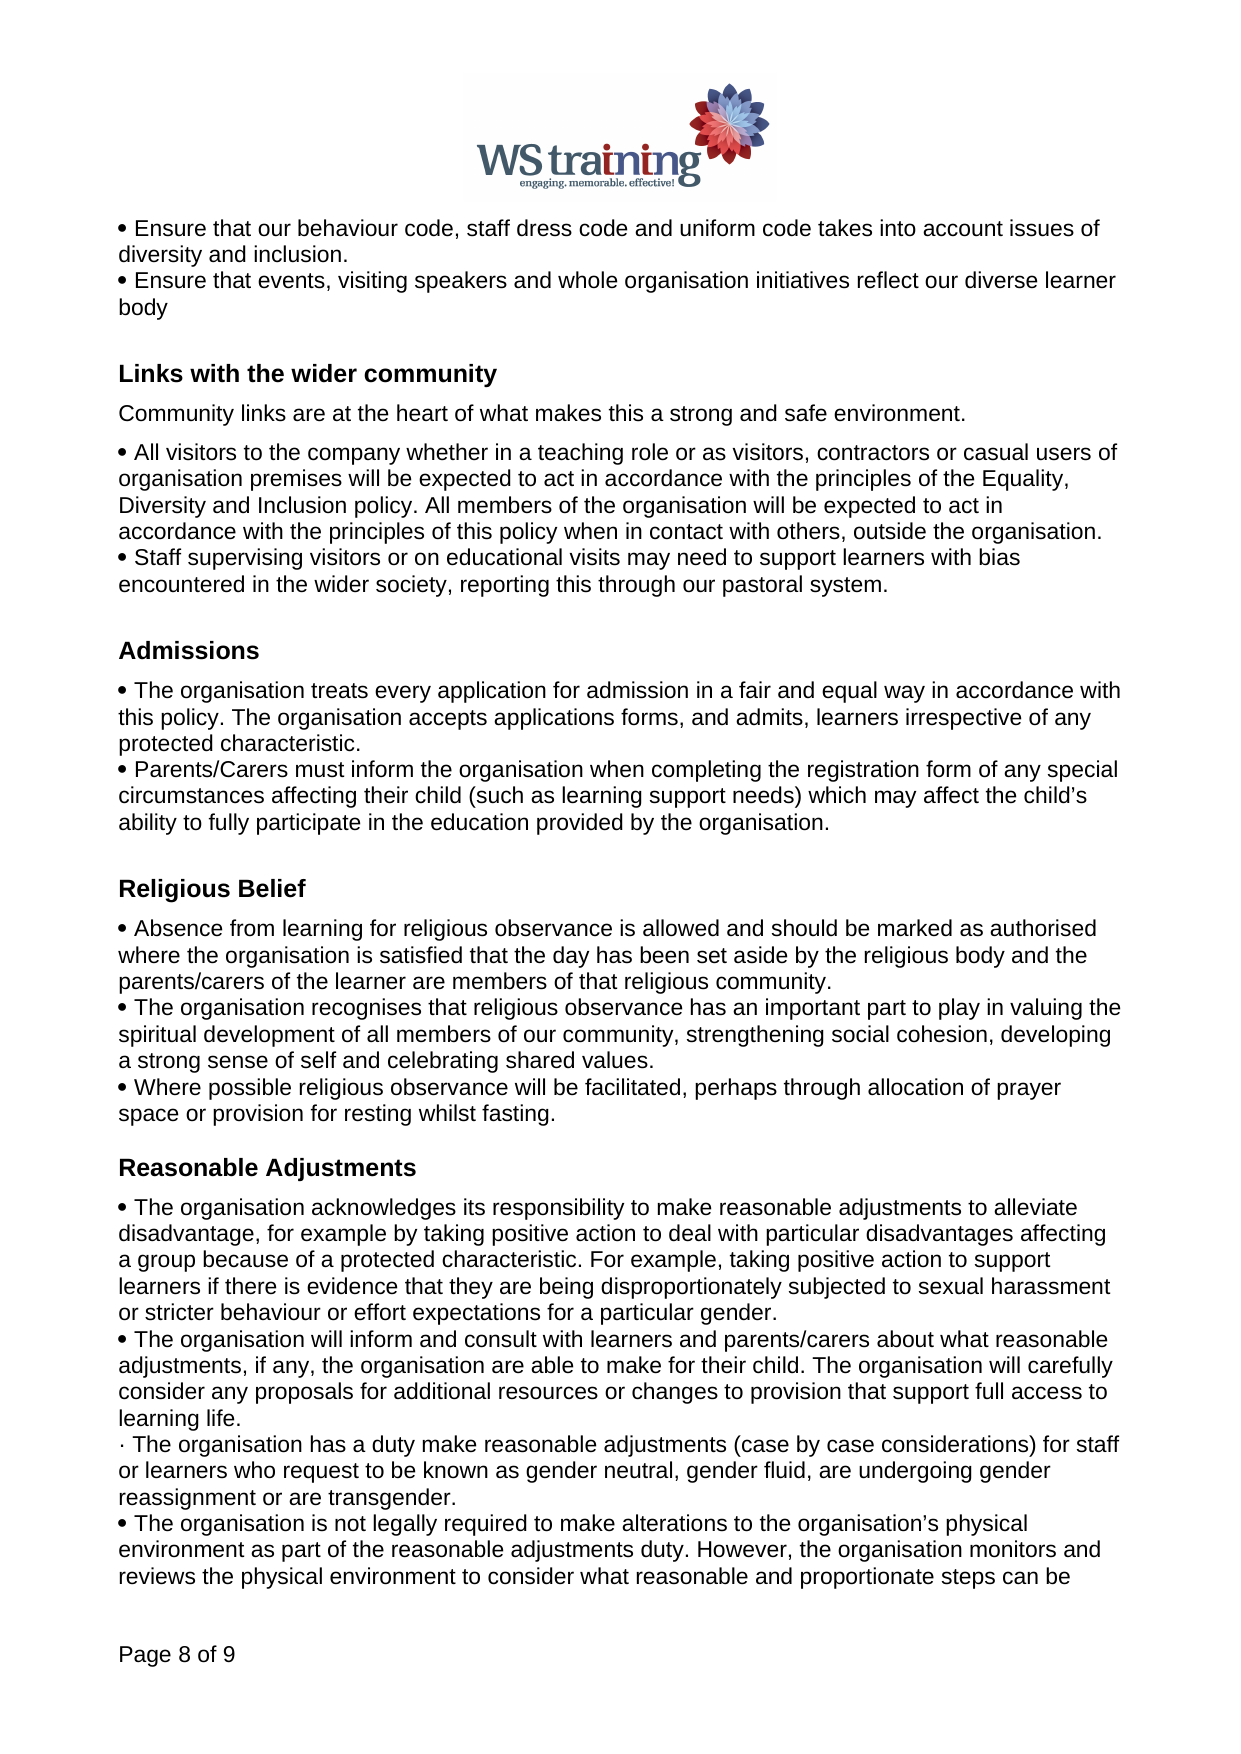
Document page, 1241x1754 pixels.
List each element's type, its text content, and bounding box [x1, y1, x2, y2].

text · The organisation recognises that religious observance has an important part to play in valuing the spiritual development of all members of our community, strengthening social cohesion, developing a strong sense of self and celebrating shared values. [118, 994, 1122, 1073]
text · The organisation acknowledges its responsibility to make reasonable adjustments to alleviate disadvantage, for example by taking positive action to deal with particular disadvantages affecting a group because of a protected characteristic. For example, taking positive action to support learners if there is evidence that they are being disproportionately subjected to sexual harassment or stricter behaviour or effort expectations for a particular gender. [118, 1194, 1122, 1326]
text Reasonable Adjustments [118, 1152, 1122, 1181]
text · Absence from learning for religious observance is allowed and should be marked as authorised where the organisation is satisfied that the day has been set aside by the religious body and the parents/carers of the learner are members of that religious community. [118, 915, 1122, 994]
text · The organisation has a duty make reasonable adjustments (case by case considerations) for staff or learners who request to be known as gender neutral, gender fluid, are undergoing gender reassignment or are transgender. [118, 1431, 1122, 1510]
text · The organisation will inform and consult with learners and parents/carers about what reasonable adjustments, if any, the organisation are able to make for their child. The organisation will carefully consider any proposals for additional resources or changes to provision that support full access to learning life. [118, 1326, 1122, 1431]
text · The organisation treats every application for admission in a fair and equal way in accordance with this policy. The organisation accepts applications forms, and admits, learners irrespective of any protected characteristic. [118, 677, 1122, 756]
text · Where possible religious observance will be facilitated, perhaps through allocation of prayer space or provision for resting whilst fasting. [118, 1073, 1122, 1126]
text Religious Belief [118, 874, 1122, 903]
text · Ensure that events, visiting speakers and whole organisation initiatives reflect our diverse learner body [118, 267, 1122, 320]
text · Staff supervising visitors or on educational visits may need to support learners with bias encountered in the wider society, reporting this through our pastoral system. [118, 544, 1122, 597]
text Community links are at the heart of what makes this a strong and safe environment. [118, 400, 1122, 426]
text · Parents/Carers must inform the organisation when completing the registration form of any special circumstances affecting their child (such as learning support needs) which may affect the child’s ability to fully participate in the education provided by the organisation. [118, 756, 1122, 835]
text · Ensure that our behaviour code, staff dress code and uniform code takes into account issues of diversity and inclusion. [118, 214, 1122, 267]
text Admissions [118, 636, 1122, 664]
text · All visitors to the company whether in a teaching role or as visitors, contractors or casual users of organisation premises will be expected to act in accordance with the principles of the Equality, Diversity and Inclusion policy. All members of the organisation will be expected to act in accordance with the principles of this policy when in contact with others, outside the organisation. [118, 439, 1122, 544]
text Links with the wider community [118, 359, 1122, 387]
picture [463, 73, 778, 202]
